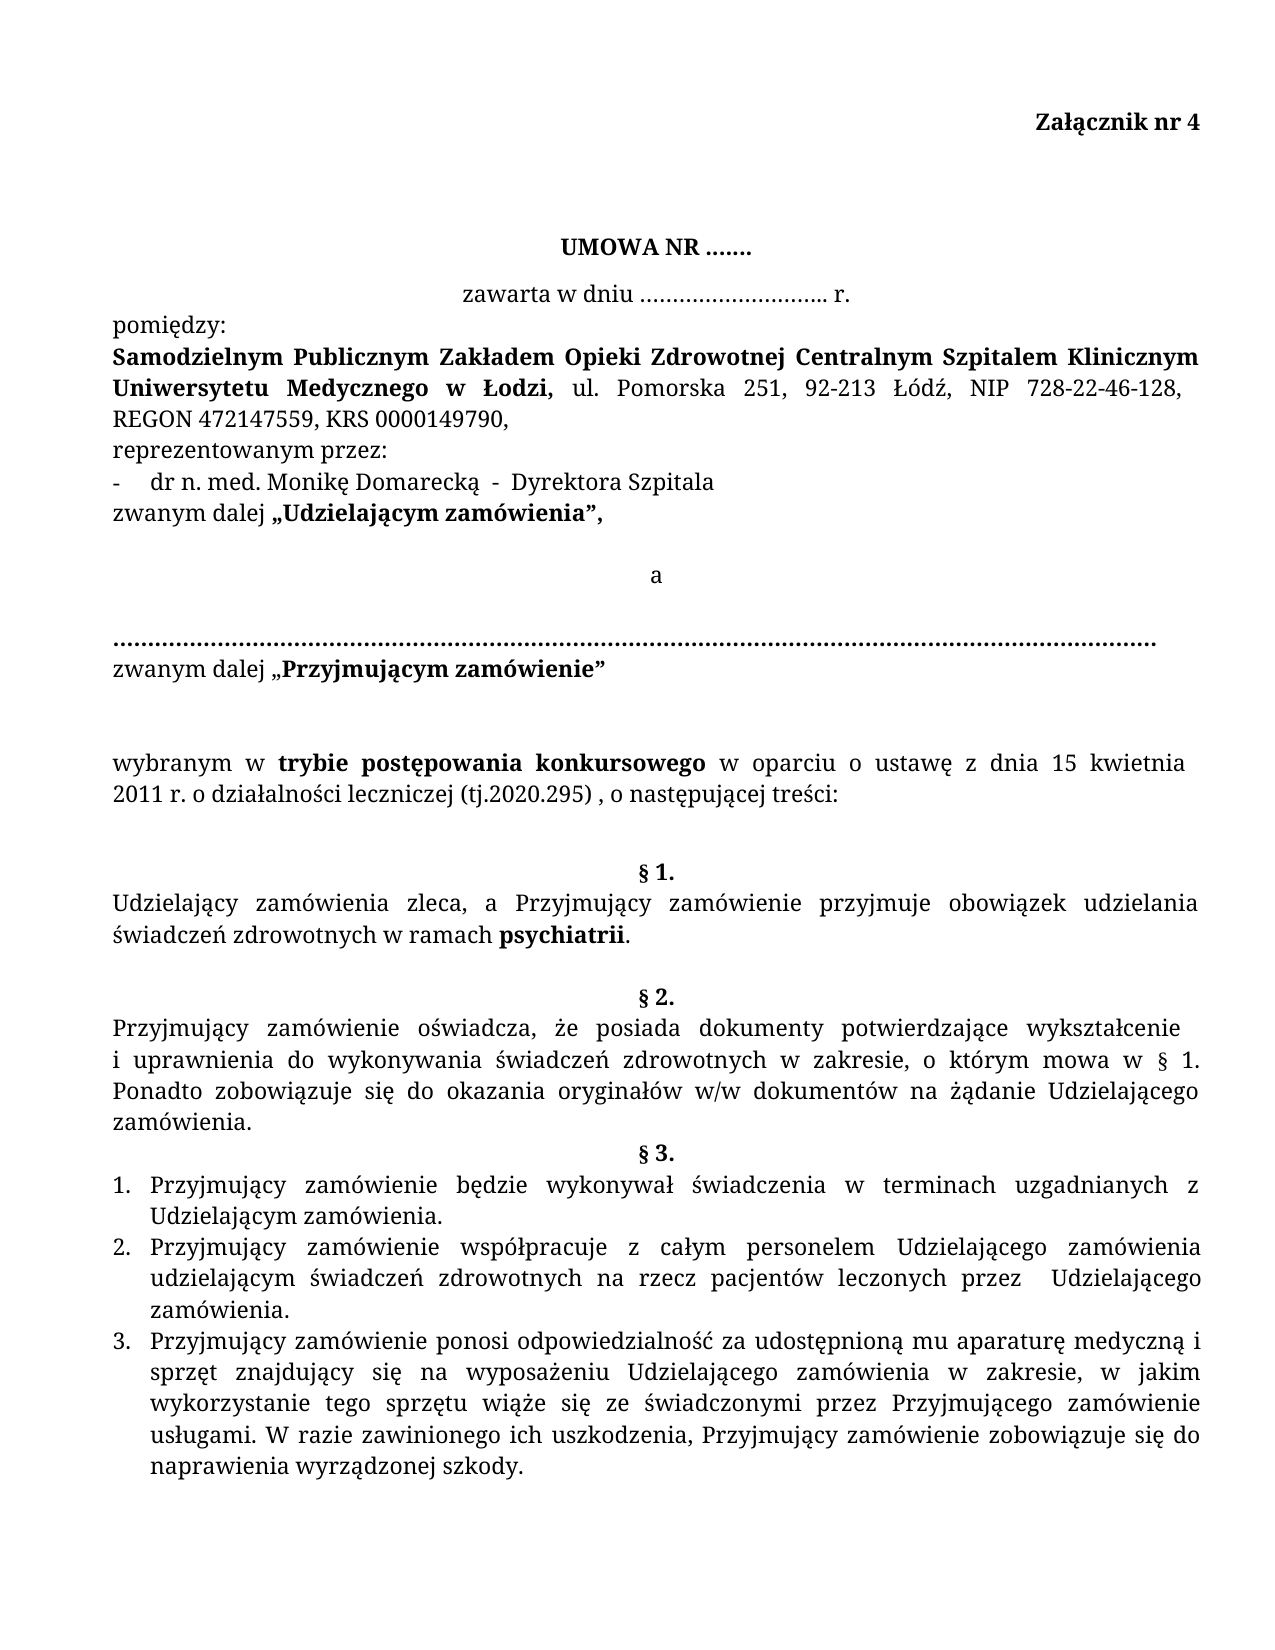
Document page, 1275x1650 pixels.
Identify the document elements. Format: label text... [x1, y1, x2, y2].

text Udzielający zamówienia zleca, a Przyjmujący zamówienie przyjmuje obowiązek udzielania świadczeń zdrowotnych w ramach psychiatrii. [112, 887, 1200, 950]
text zawarta w dniu ……………………….. r. [112, 278, 1200, 309]
text zwanym dalej „Przyjmującym zamówienie” [112, 653, 1200, 684]
text Przyjmujący zamówienie oświadcza, że posiada dokumenty potwierdzające wykształcenie i uprawnienia do wykonywania świadczeń zdrowotnych w zakresie, o którym mowa w 1. Ponadto zobowiązuje się do okazania oryginałów w/w dokumentów na żądanie Udzielającego zamówienia. [112, 1012, 1200, 1137]
text reprezentowanym przez: [112, 434, 1200, 466]
subtitle UMOWA NR ....... [112, 231, 1200, 262]
text 3. [112, 1137, 1200, 1169]
text …………………………………………………………………………………………………………………………………… [112, 622, 1200, 653]
list Przyjmujący zamówienie współpracuje z całym personelem Udzielającego zamówienia udzielającym świadczeń zdrowotnych na rzecz pacjentów leczonych przez Udzielającego zamówienia. [112, 1231, 1202, 1325]
text pomiędzy: [112, 309, 1200, 341]
text Samodzielnym Publicznym Zakładem Opieki Zdrowotnej Centralnym Szpitalem Klinicznym Uniwersytetu Medycznego w Łodzi, ul. Pomorska 251, 92-213 Łódź, NIP 728-22-46-128, REGON 472147559, KRS 0000149790, [112, 341, 1200, 434]
text a [112, 559, 1200, 591]
text Załącznik nr 4 [112, 106, 1200, 137]
list Przyjmujący zamówienie ponosi odpowiedzialność za udostępnioną mu aparaturę medyczną i sprzęt znajdujący się na wyposażeniu Udzielającego zamówienia w zakresie, w jakim wykorzystanie tego sprzętu wiąże się ze świadczonymi przez Przyjmującego zamówienie usługami. W razie zawinionego ich uszkodzenia, Przyjmujący zamówienie zobowiązuje się do naprawienia wyrządzonej szkody. [112, 1325, 1202, 1481]
text wybranym w trybie postępowania konkursowego w oparciu o ustawę z dnia 15 kwietnia 2011 r. o działalności leczniczej (tj.2020.295) , o następującej treści: [112, 747, 1200, 809]
text 2. [112, 981, 1200, 1012]
text 1. [112, 856, 1200, 887]
list Przyjmujący zamówienie będzie wykonywał świadczenia w terminach uzgadnianych z Udzielającym zamówienia. [112, 1169, 1200, 1231]
text zwanym dalej „Udzielającym zamówienia”, [112, 497, 1200, 528]
list dr n. med. Monikę Domarecką - Dyrektora Szpitala [112, 466, 1200, 497]
